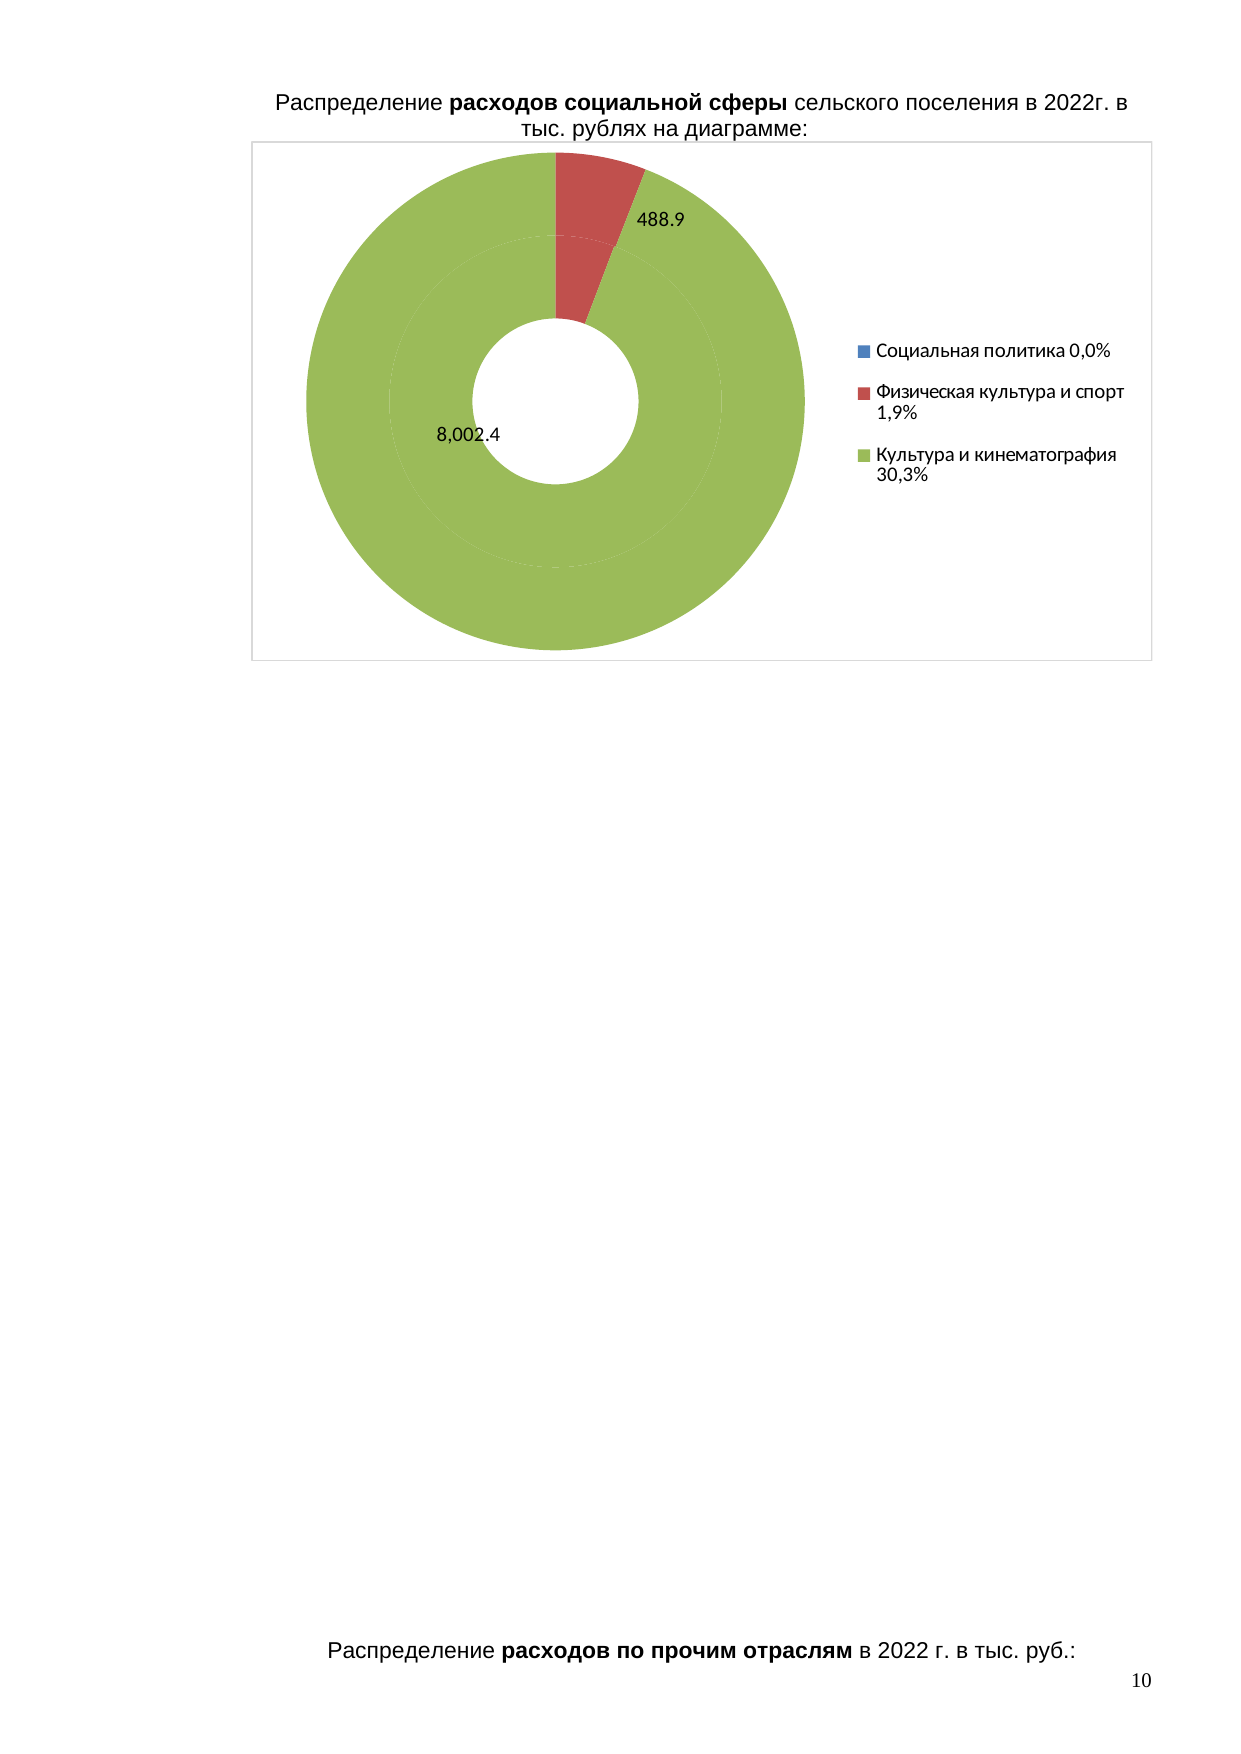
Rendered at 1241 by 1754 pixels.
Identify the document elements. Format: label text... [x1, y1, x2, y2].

text Распределение расходов по прочим отраслям в 2022 г. в тыс. руб.: [177, 1637, 1152, 1663]
text Распределение расходов социальной сферы сельского поселения в 2022г. в тыс. рублях на диаграмме: [177, 89, 1152, 141]
